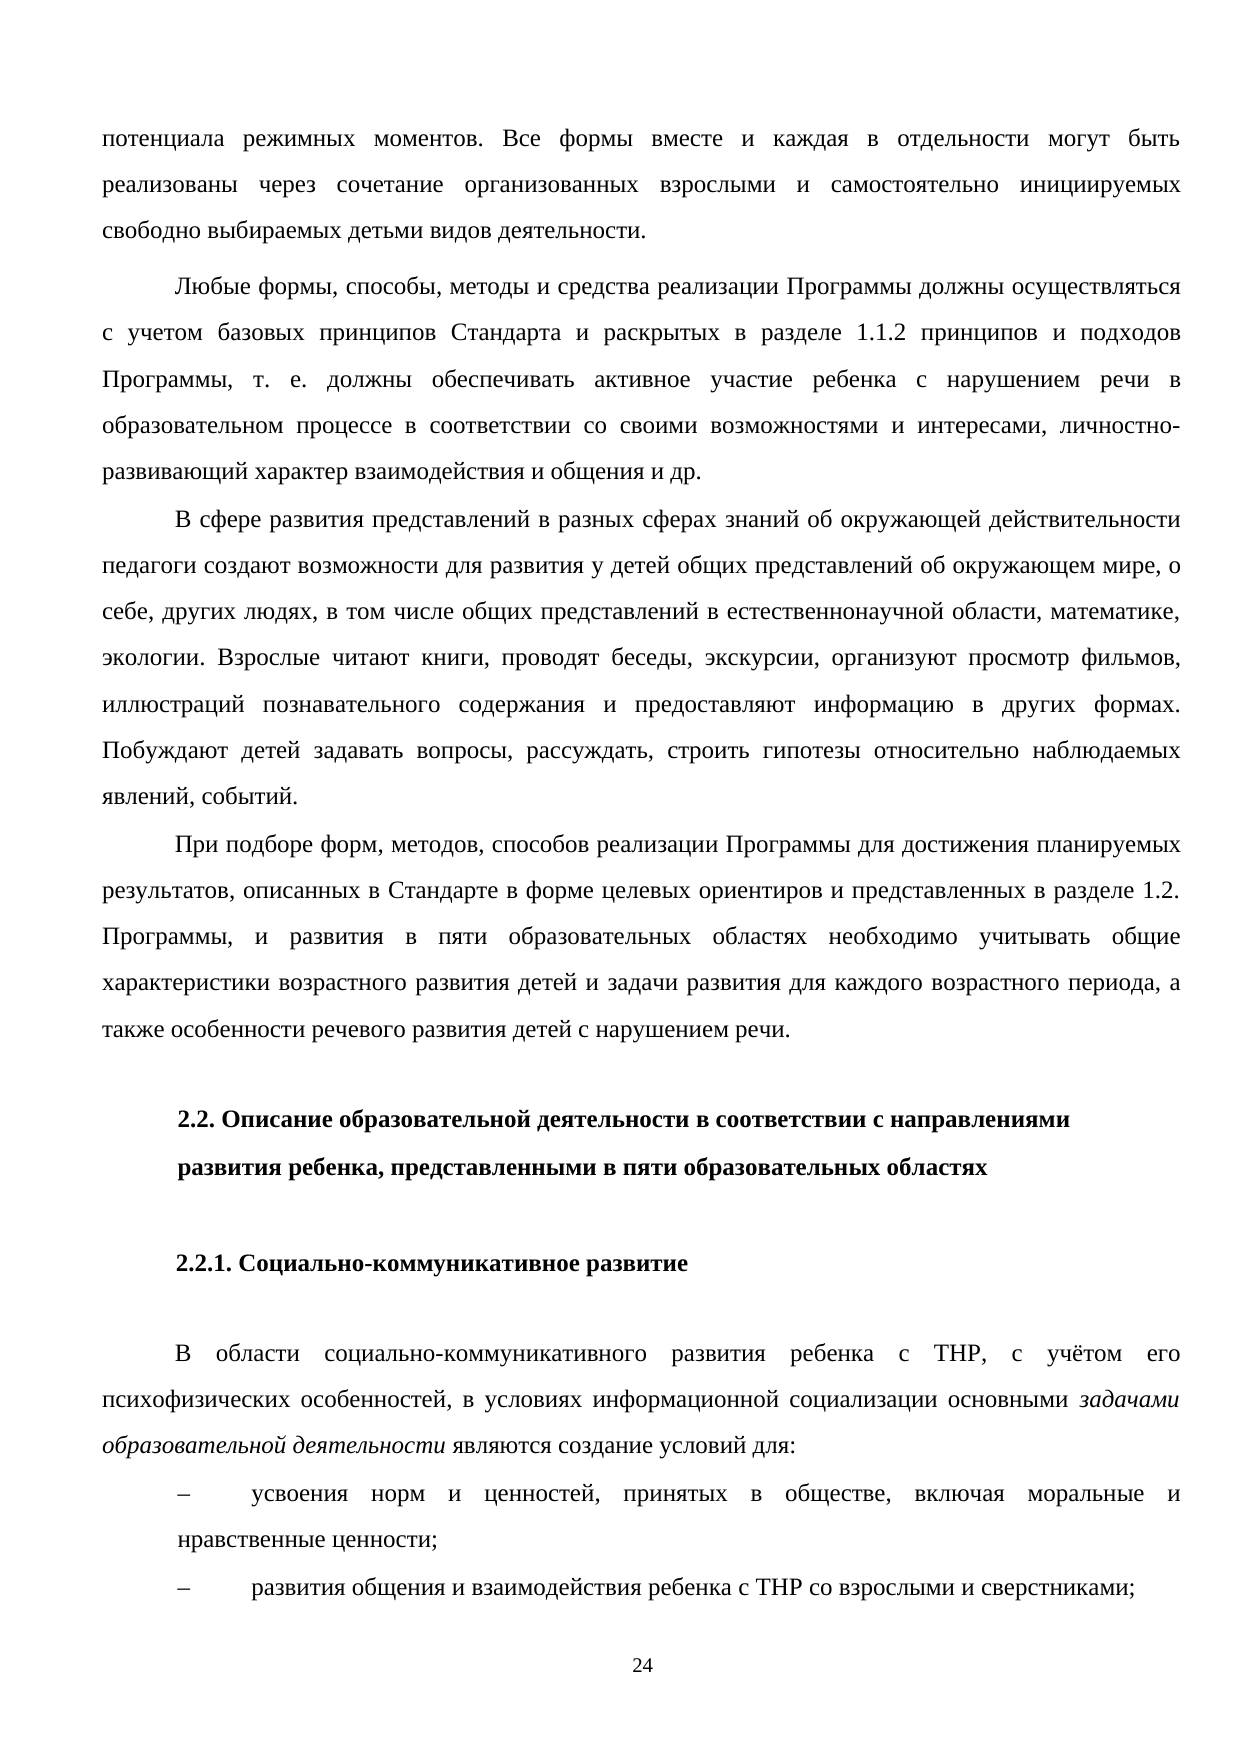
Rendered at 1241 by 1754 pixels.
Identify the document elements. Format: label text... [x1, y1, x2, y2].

subtitle 2.2. Описание образовательной деятельности в соответствии с направлениями [103, 1104, 1182, 1133]
text При подборе форм, методов, способов реализации Программы для достижения планируемых результатов, описанных в Стандарте в форме целевых ориентиров и представленных в разделе 1.2. Программы, и развития в пяти образовательных областях необходимо учитывать общие характеристики возрастного развития детей и задачи развития для каждого возрастного периода, а также особенности речевого развития детей с нарушением речи. [102, 829, 1182, 1042]
list усвоения норм и ценностей, принятых в обществе, включая моральные и нравственные ценности; [177, 1478, 1182, 1553]
text В области социально-коммуникативного развития ребенка с ТНР, с учётом его психофизических особенностей, в условиях информационной социализации основными задачами образовательной деятельности являются создание условий для: [102, 1338, 1182, 1459]
subtitle 2.2.1. Социально-коммуникативное развитие [176, 1248, 1182, 1277]
text В сфере развития представлений в разных сферах знаний об окружающей действительности педагоги создают возможности для развития у детей общих представлений об окружающем мире, о себе, других людях, в том числе общих представлений в естественнонаучной области, математике, экологии. Взрослые читают книги, проводят беседы, экскурсии, организуют просмотр фильмов, иллюстраций познавательного содержания и предоставляют информацию в других формах. Побуждают детей задавать вопросы, рассуждать, строить гипотезы относительно наблюдаемых явлений, событий. [102, 504, 1182, 810]
subtitle развития ребенка, представленными в пяти образовательных областях [103, 1152, 1182, 1181]
list развития общения и взаимодействия ребенка с ТНР со взрослыми и сверстниками; [177, 1572, 1182, 1600]
text Любые формы, способы, методы и средства реализации Программы должны осуществляться с учетом базовых принципов Стандарта и раскрытых в разделе 1.1.2 принципов и подходов Программы, т. е. должны обеспечивать активное участие ребенка с нарушением речи в образовательном процессе в соответствии со своими возможностями и интересами, личностно-развивающий характер взаимодействия и общения и др. [102, 271, 1182, 485]
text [102, 123, 1182, 244]
